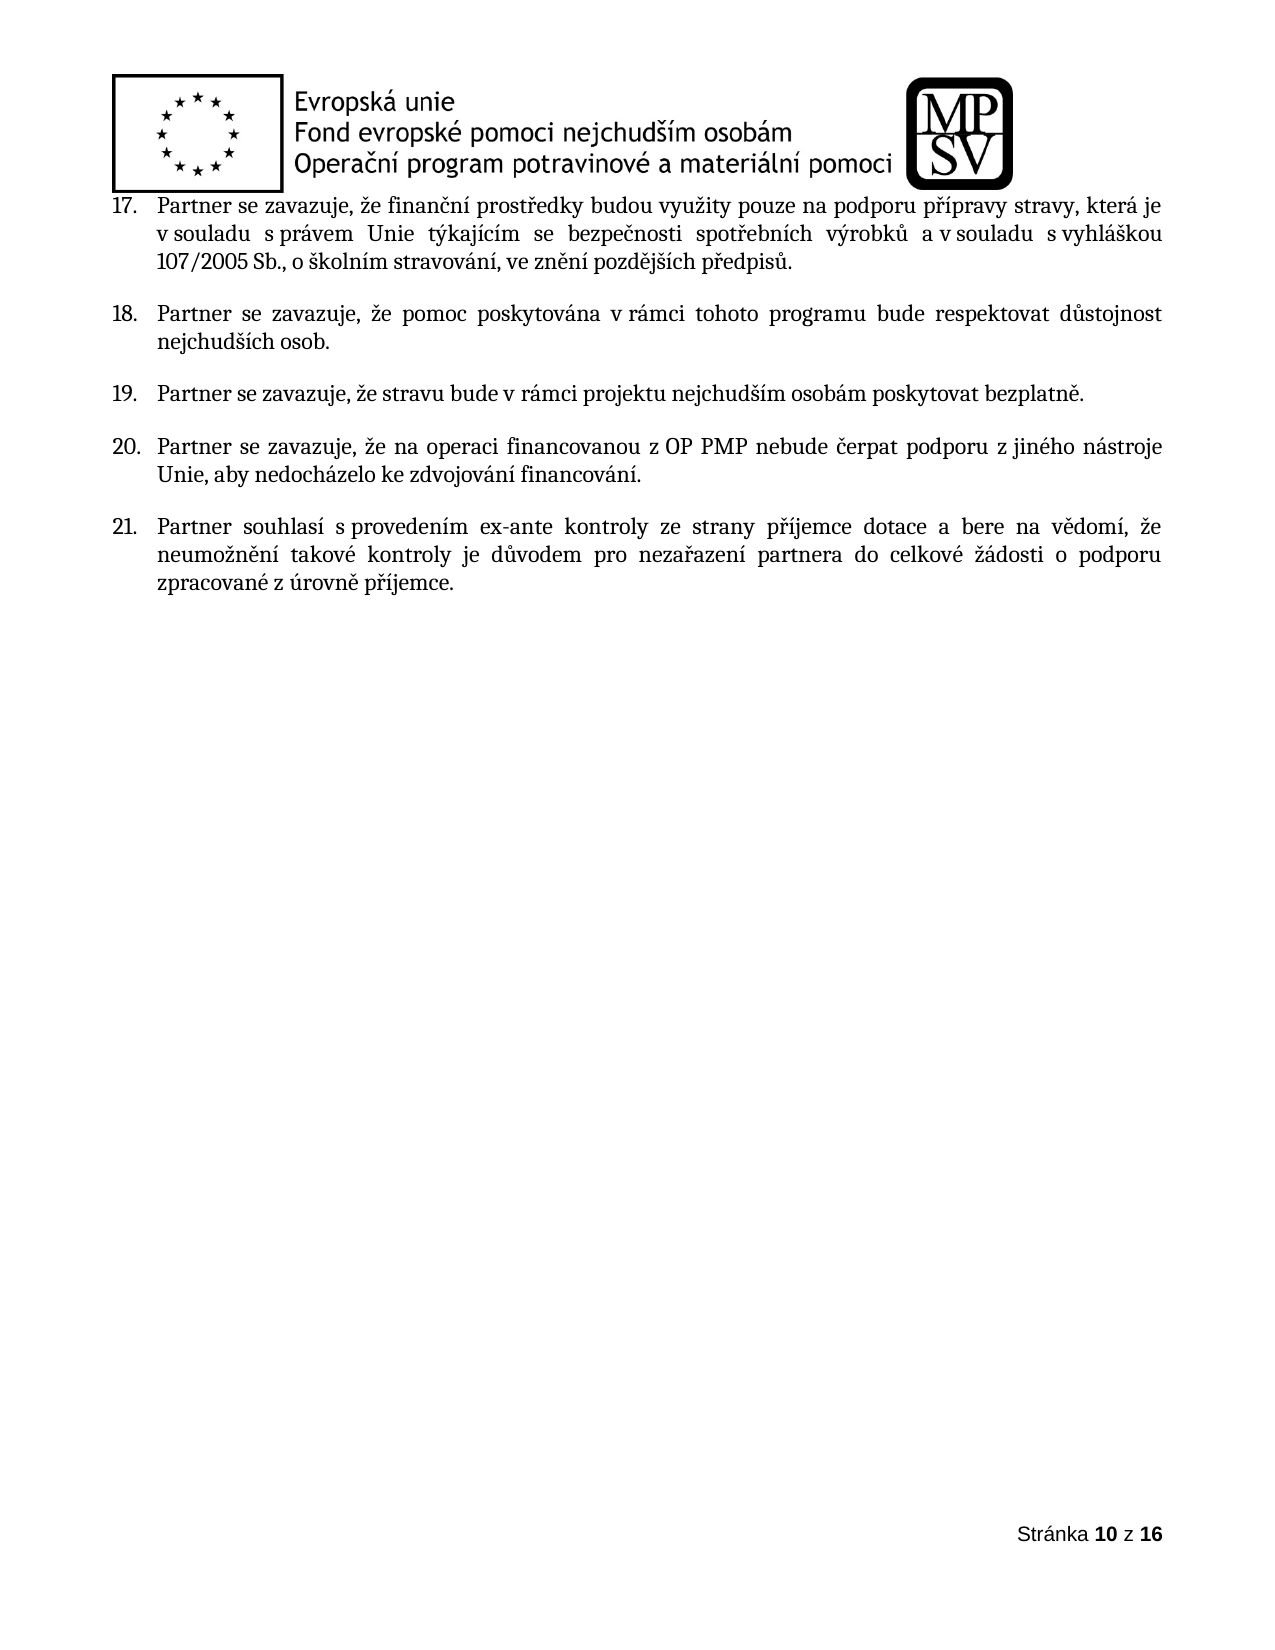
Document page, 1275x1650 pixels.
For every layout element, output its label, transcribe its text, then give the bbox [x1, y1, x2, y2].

picture [112, 74, 1013, 192]
list Partner se zavazuje, že pomoc poskytována v rámci tohoto programu bude respektovat důstojnost nejchudších osob. [112, 300, 1162, 355]
list Partner se zavazuje, že finanční prostředky budou využity pouze na podporu přípravy stravy, která je v souladu s právem Unie týkajícím se bezpečnosti spotřebních výrobků a v souladu s vyhláškou 107/2005 Sb., o školním stravování, ve znění pozdějších předpisů. [112, 192, 1162, 275]
list Partner se zavazuje, že stravu bude v rámci projektu nejchudším osobám poskytovat bezplatně. [112, 380, 1162, 408]
list Partner se zavazuje, že na operaci financovanou z OP PMP nebude čerpat podporu z jiného nástroje Unie, aby nedocházelo ke zdvojování financování. [112, 433, 1162, 488]
list Partner souhlasí s provedením ex-ante kontroly ze strany příjemce dotace a bere na vědomí, že neumožnění takové kontroly je důvodem pro nezařazení partnera do celkové žádosti o podporu zpracované z úrovně příjemce. [112, 513, 1162, 596]
